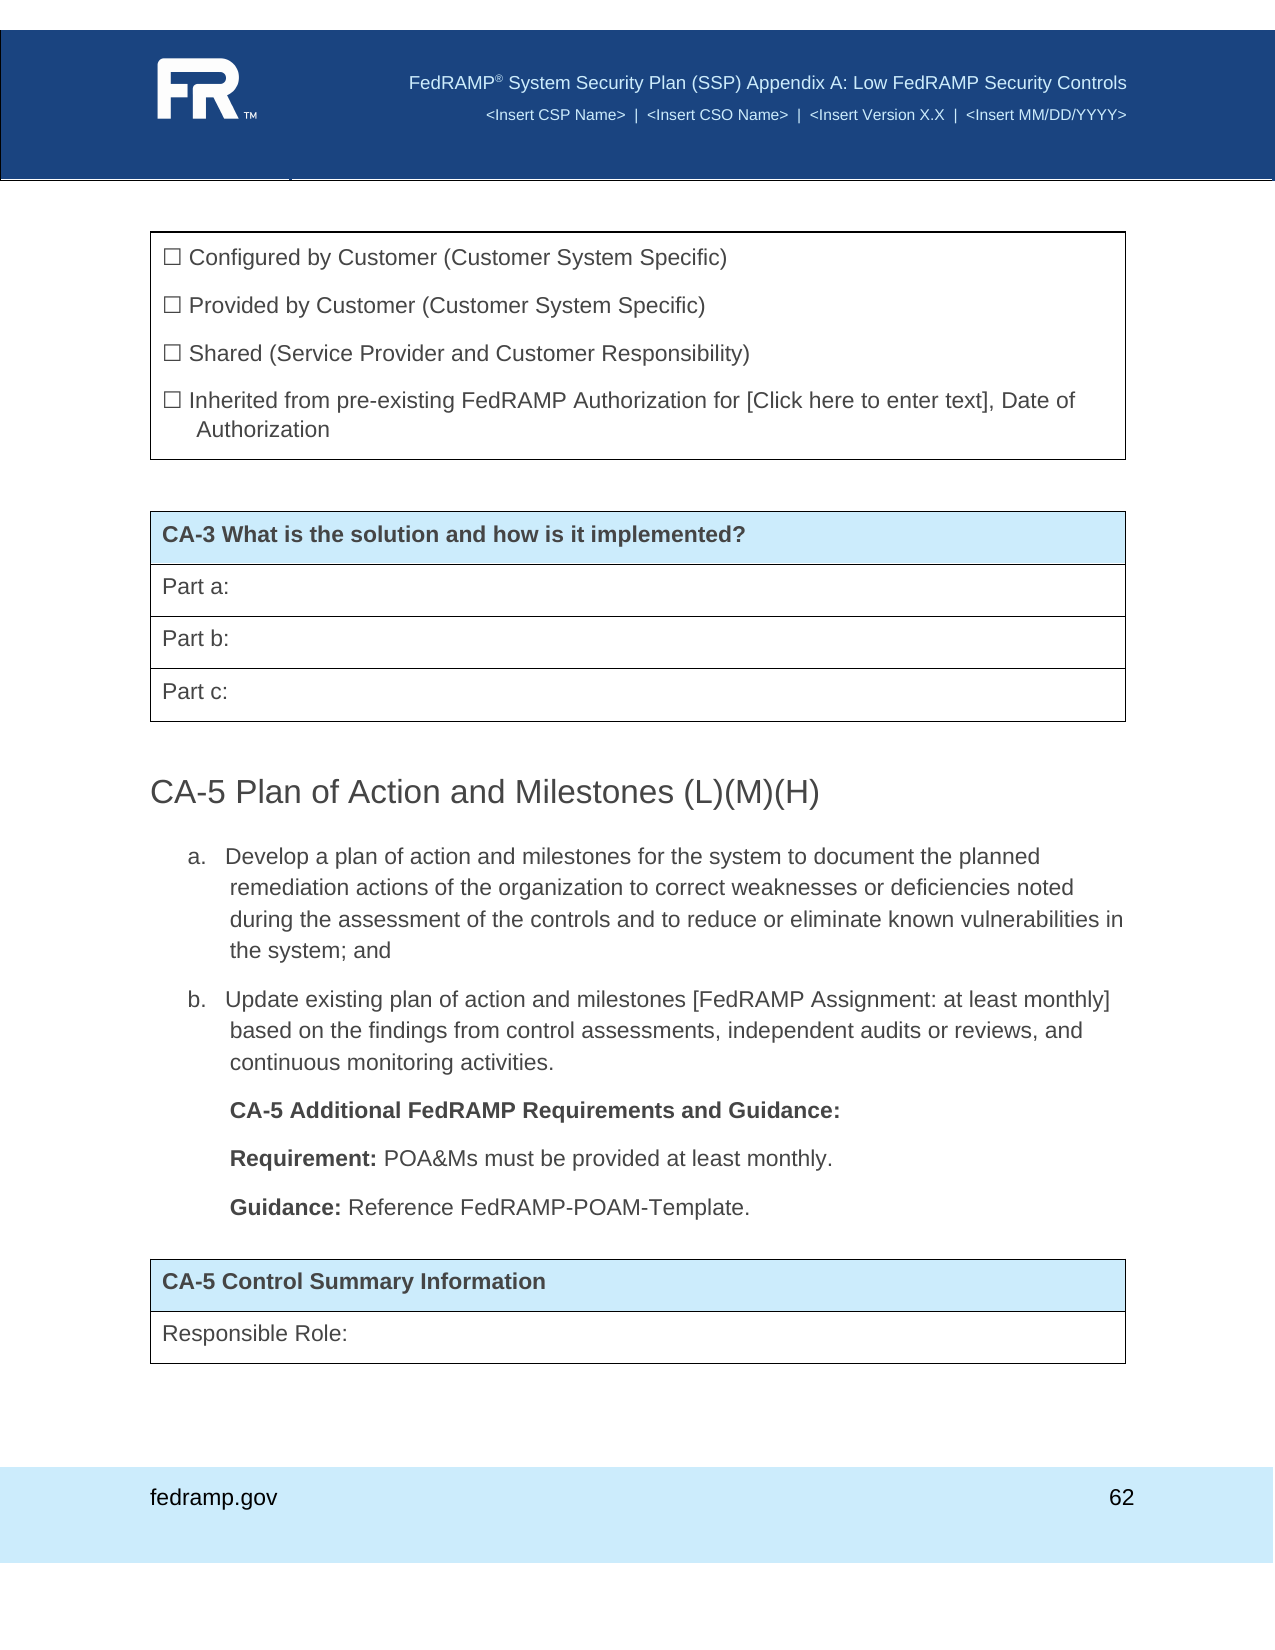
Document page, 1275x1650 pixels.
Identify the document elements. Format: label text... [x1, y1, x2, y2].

table_cell Responsible Role: [151, 1312, 1125, 1363]
text CA-5 Additional FedRAMP Requirements and Guidance: [150, 1097, 1125, 1123]
table_header CA-5 Control Summary Information [151, 1260, 1125, 1311]
text Guidance: Reference FedRAMP-POAM-Template. [150, 1193, 1125, 1220]
picture [157, 58, 257, 119]
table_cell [151, 233, 1125, 459]
subtitle CA-5 Plan of Action and Milestones (L)(M)(H) [150, 772, 1125, 810]
table_cell Part b: [151, 617, 1125, 668]
table_header CA-3 What is the solution and how is it implemented? [151, 512, 1125, 563]
text b. Update existing plan of action and milestones [FedRAMP Assignment: at least monthly] based on the findings from control assessments, independent audits or reviews, and continuous monitoring activities. [150, 986, 1125, 1075]
text a. Develop a plan of action and milestones for the system to document the planned remediation actions of the organization to correct weaknesses or deficiencies noted during the assessment of the controls and to reduce or eliminate known vulnerabilities in the system; and [150, 843, 1125, 964]
table_cell Part a: [151, 565, 1125, 616]
text Requirement: POA&Ms must be provided at least monthly. [150, 1145, 1125, 1172]
table_cell Part c: [151, 669, 1125, 721]
